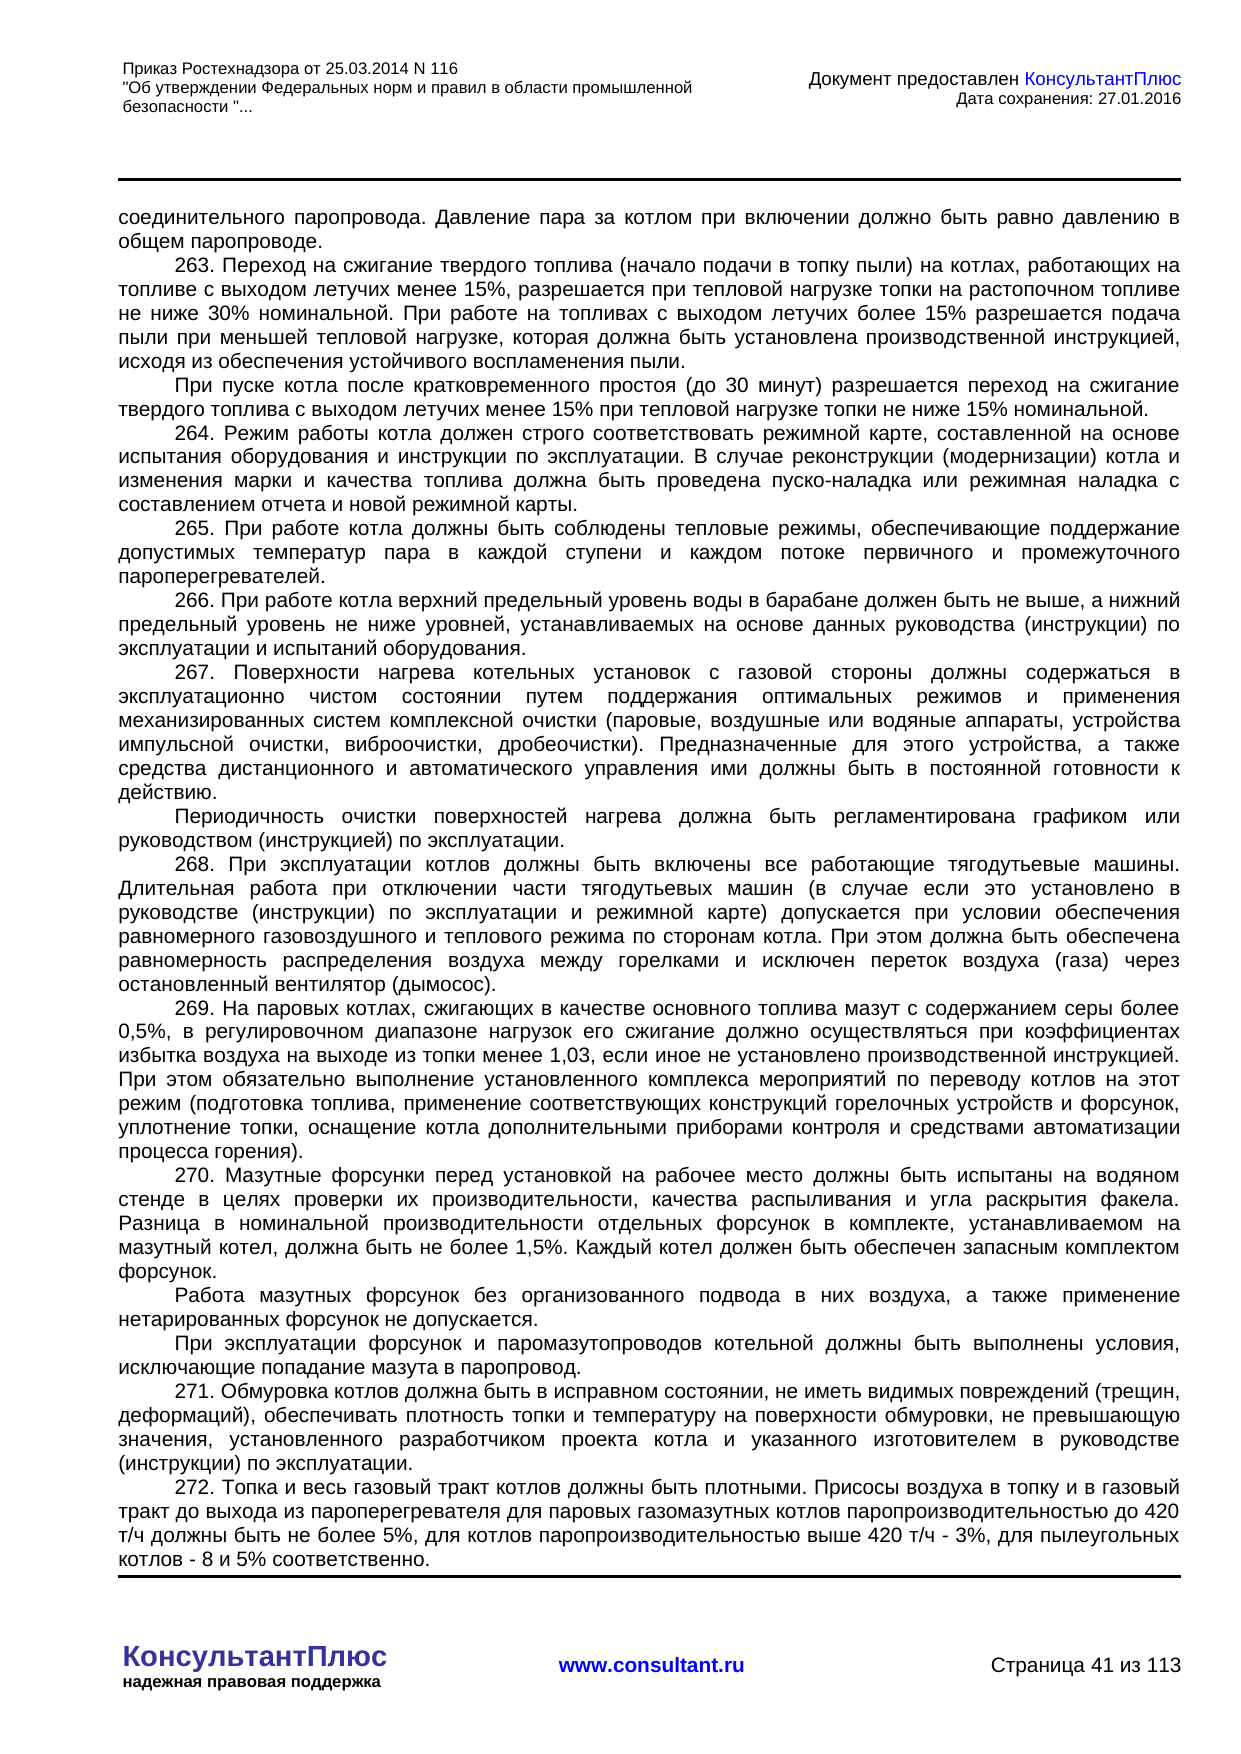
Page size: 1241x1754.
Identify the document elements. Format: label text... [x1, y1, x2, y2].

text 269. На паровых котлах, сжигающих в качестве основного топлива мазут с содержанием серы более 0,5%, в регулировочном диапазоне нагрузок его сжигание должно осуществляться при коэффициентах избытка воздуха на выходе из топки менее 1,03, если иное не установлено производственной инструкцией. При этом обязательно выполнение установленного комплекса мероприятий по переводу котлов на этот режим (подготовка топлива, применение соответствующих конструкций горелочных устройств и форсунок, уплотнение топки, оснащение котла дополнительными приборами контроля и средствами автоматизации процесса горения). [118, 995, 1181, 1163]
text 268. При эксплуатации котлов должны быть включены все работающие тягодутьевые машины. Длительная работа при отключении части тягодутьевых машин (в случае если это установлено в руководстве (инструкции) по эксплуатации и режимной карте) допускается при условии обеспечения равномерного газовоздушного и теплового режима по сторонам котла. При этом должна быть обеспечена равномерность распределения воздуха между горелками и исключен переток воздуха (газа) через остановленный вентилятор (дымосос). [118, 852, 1181, 995]
text 266. При работе котла верхний предельный уровень воды в барабане должен быть не выше, а нижний предельный уровень не ниже уровней, устанавливаемых на основе данных руководства (инструкции) по эксплуатации и испытаний оборудования. [118, 588, 1181, 660]
text 263. Переход на сжигание твердого топлива (начало подачи в топку пыли) на котлах, работающих на топливе с выходом летучих менее 15%, разрешается при тепловой нагрузке топки на растопочном топливе не ниже 30% номинальной. При работе на топливах с выходом летучих более 15% разрешается подача пыли при меньшей тепловой нагрузке, которая должна быть установлена производственной инструкцией, исходя из обеспечения устойчивого воспламенения пыли. [118, 253, 1181, 372]
text Работа мазутных форсунок без организованного подвода в них воздуха, а также применение нетарированных форсунок не допускается. [118, 1283, 1181, 1331]
text Периодичность очистки поверхностей нагрева должна быть регламентирована графиком или руководством (инструкцией) по эксплуатации. [118, 804, 1181, 852]
text 264. Режим работы котла должен строго соответствовать режимной карте, составленной на основе испытания оборудования и инструкции по эксплуатации. В случае реконструкции (модернизации) котла и изменения марки и качества топлива должна быть проведена пуско-наладка или режимная наладка с составлением отчета и новой режимной карты. [118, 420, 1181, 516]
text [118, 205, 1181, 253]
text 271. Обмуровка котлов должна быть в исправном состоянии, не иметь видимых повреждений (трещин, деформаций), обеспечивать плотность топки и температуру на поверхности обмуровки, не превышающую значения, установленного разработчиком проекта котла и указанного изготовителем в руководстве (инструкции) по эксплуатации. [118, 1379, 1181, 1474]
text 265. При работе котла должны быть соблюдены тепловые режимы, обеспечивающие поддержание допустимых температур пара в каждой ступени и каждом потоке первичного и промежуточного пароперегревателей. [118, 516, 1181, 588]
text 272. Топка и весь газовый тракт котлов должны быть плотными. Присосы воздуха в топку и в газовый тракт до выхода из пароперегревателя для паровых газомазутных котлов паропроизводительностью до 420 т/ч должны быть не более 5%, для котлов паропроизводительностью выше 420 т/ч - 3%, для пылеугольных котлов - 8 и 5% соответственно. [118, 1474, 1181, 1570]
text При эксплуатации форсунок и паромазутопроводов котельной должны быть выполнены условия, исключающие попадание мазута в паропровод. [118, 1331, 1181, 1379]
text 270. Мазутные форсунки перед установкой на рабочее место должны быть испытаны на водяном стенде в целях проверки их производительности, качества распыливания и угла раскрытия факела. Разница в номинальной производительности отдельных форсунок в комплекте, устанавливаемом на мазутный котел, должна быть не более 1,5%. Каждый котел должен быть обеспечен запасным комплектом форсунок. [118, 1163, 1181, 1283]
text При пуске котла после кратковременного простоя (до 30 минут) разрешается переход на сжигание твердого топлива с выходом летучих менее 15% при тепловой нагрузке топки не ниже 15% номинальной. [118, 372, 1181, 420]
text 267. Поверхности нагрева котельных установок с газовой стороны должны содержаться в эксплуатационно чистом состоянии путем поддержания оптимальных режимов и применения механизированных систем комплексной очистки (паровые, воздушные или водяные аппараты, устройства импульсной очистки, виброочистки, дробеочистки). Предназначенные для этого устройства, а также средства дистанционного и автоматического управления ими должны быть в постоянной готовности к действию. [118, 660, 1181, 804]
